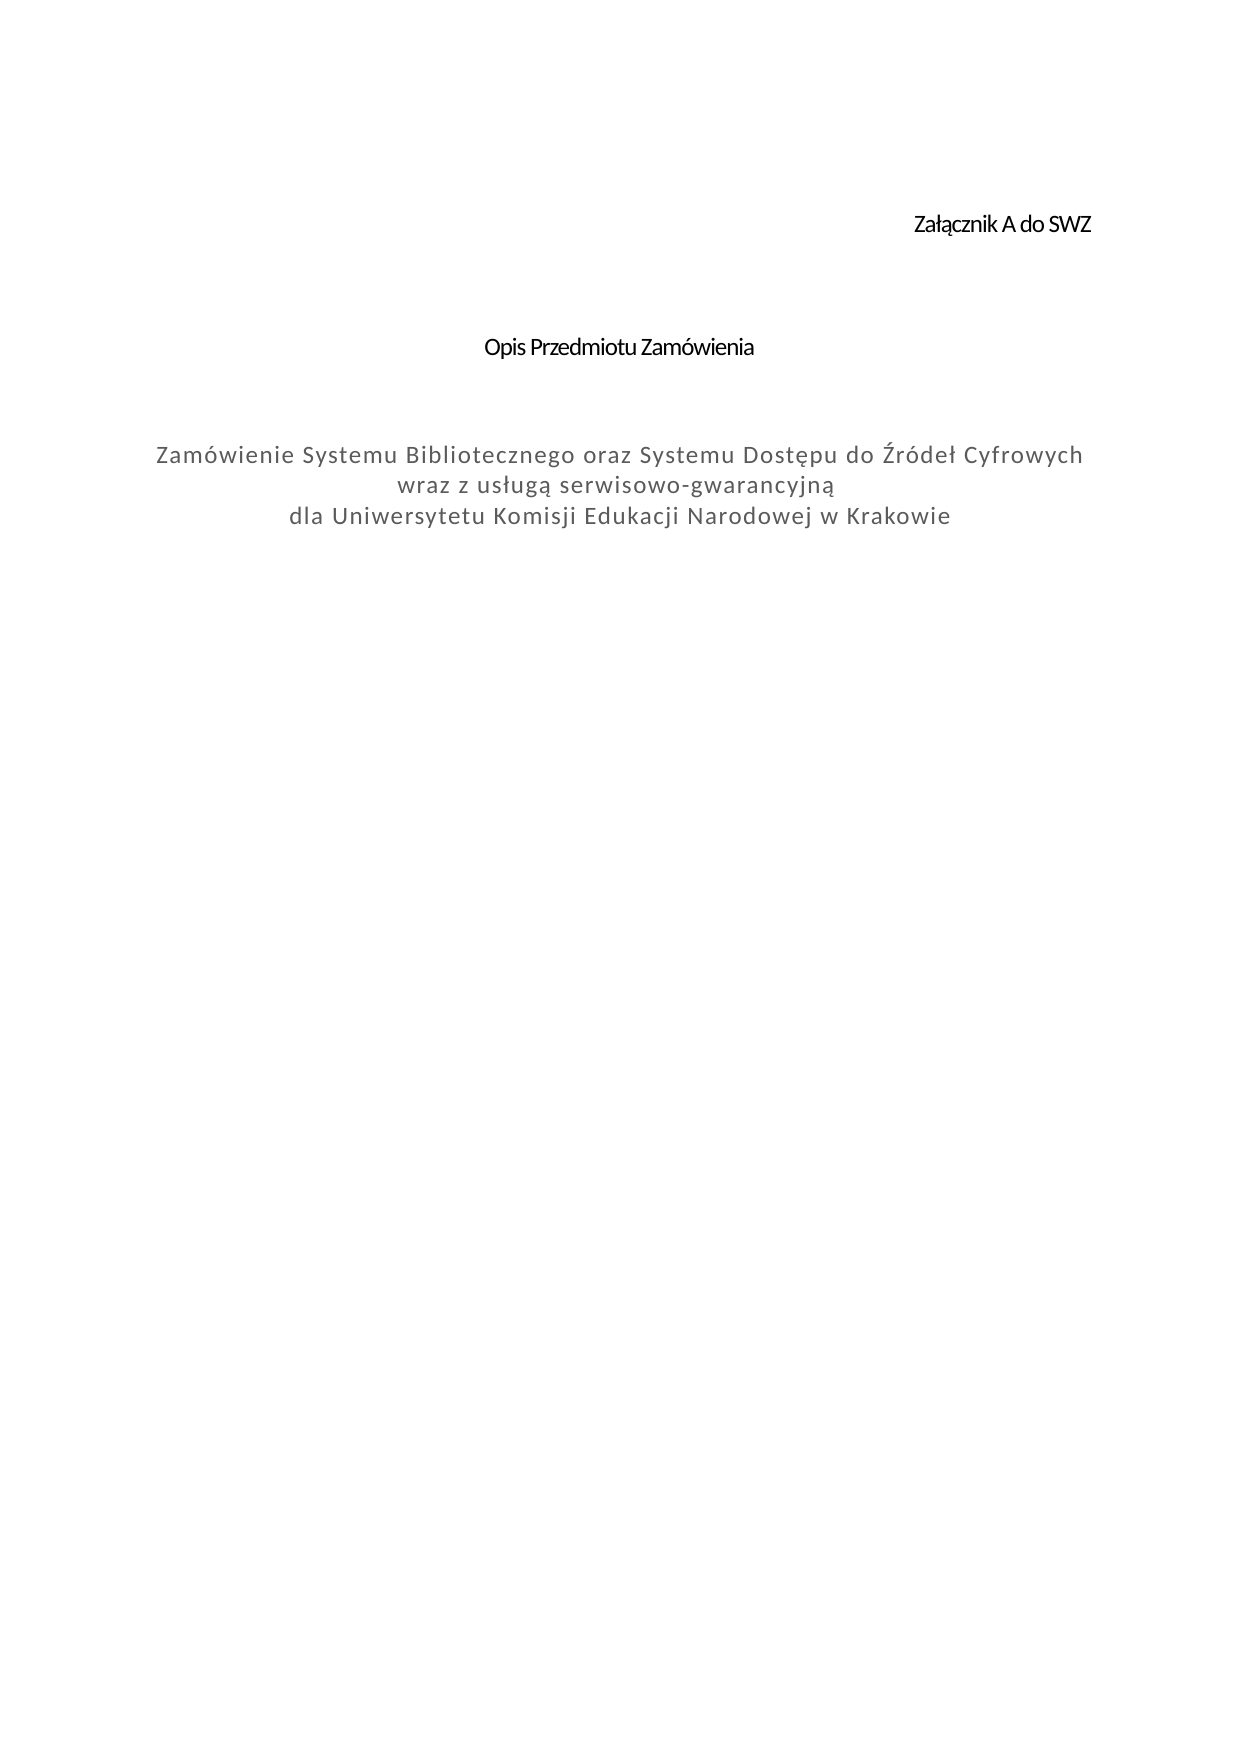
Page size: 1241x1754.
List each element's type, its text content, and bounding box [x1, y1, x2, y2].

title Opis Przedmiotu Zamówienia [148, 331, 1093, 361]
subtitle Zamówienie Systemu Bibliotecznego oraz Systemu Dostępu do Źródeł Cyfrowych wraz z usługą serwisowo-gwarancyjną dla Uniwersytetu Komisji Edukacji Narodowej w Krakowie [148, 439, 1093, 531]
title Załącznik A do SWZ [148, 209, 1093, 239]
